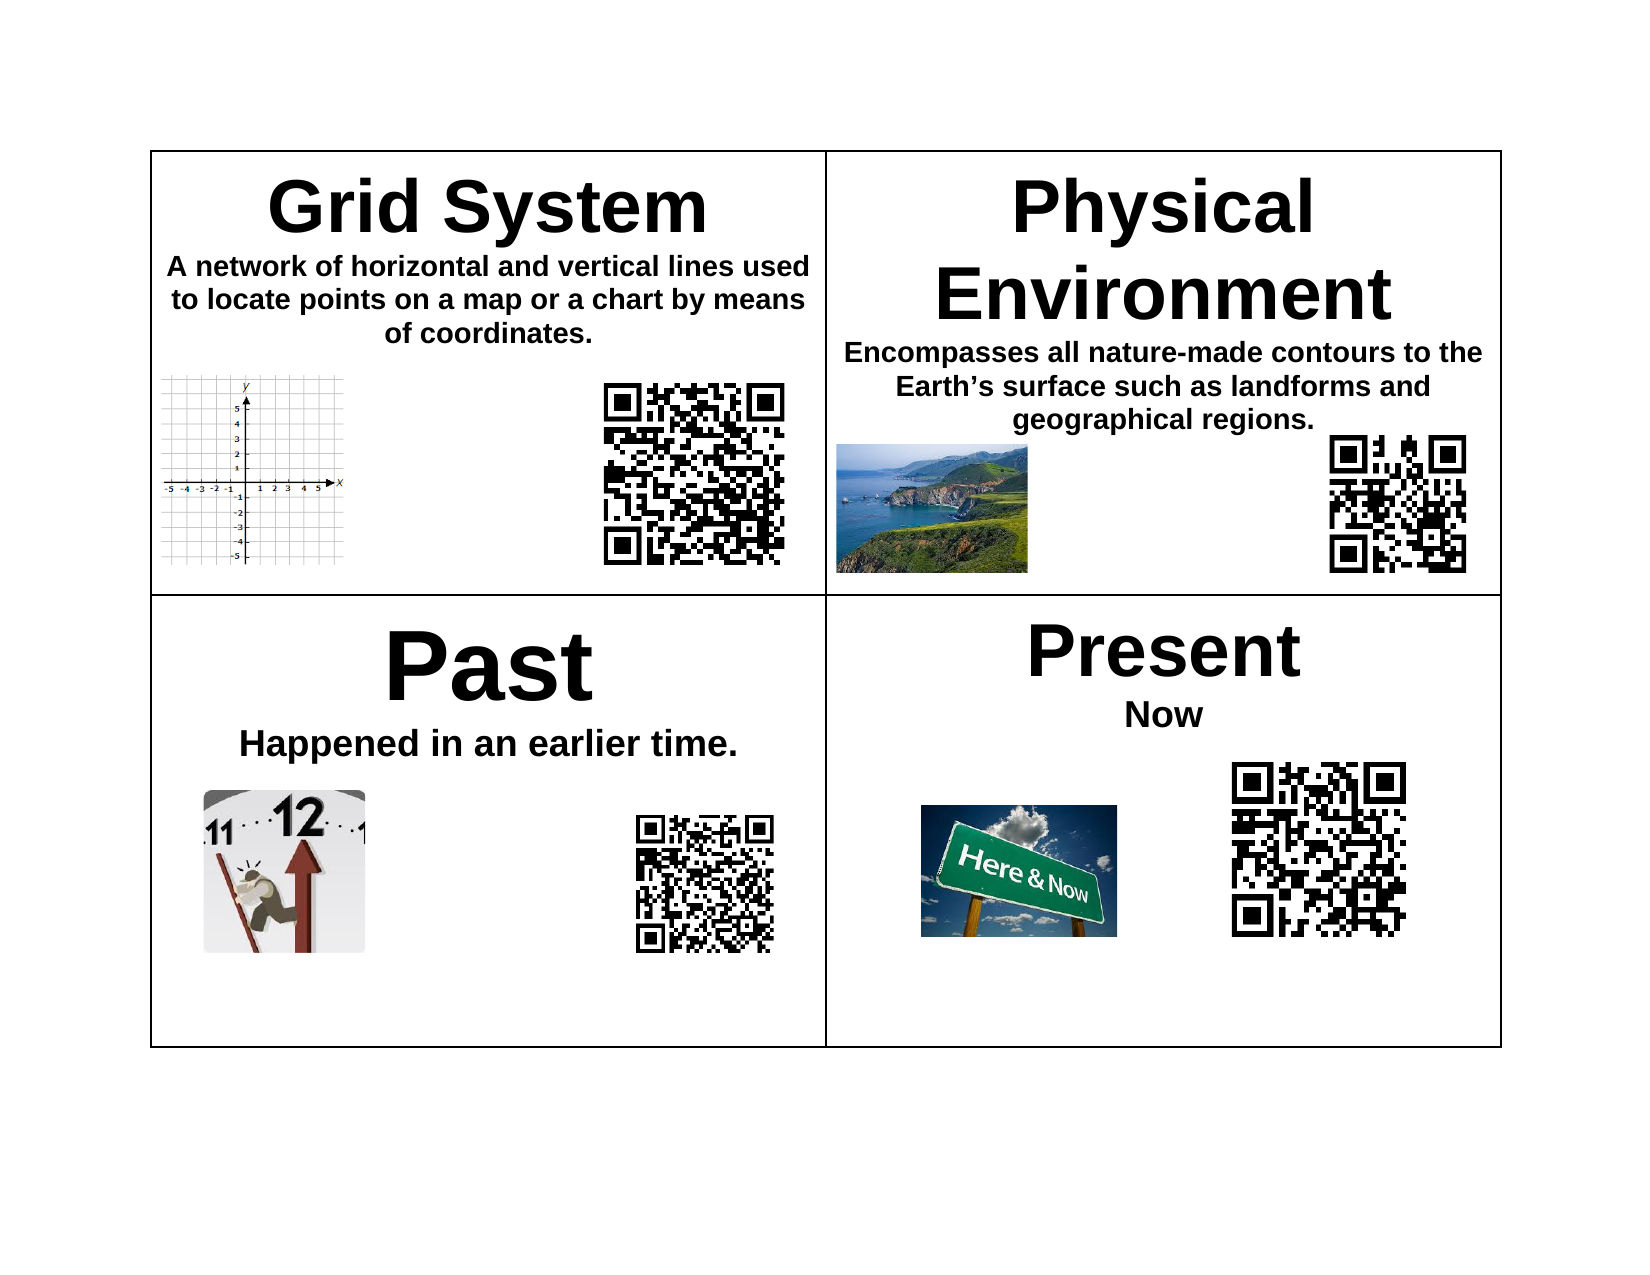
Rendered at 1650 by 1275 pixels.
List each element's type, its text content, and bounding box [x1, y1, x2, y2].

table_header Grid System A network of horizontal and vertical lines used to locate points on a map or a chart by means of coordinates. [152, 152, 825, 594]
picture [1231, 762, 1406, 937]
picture [1329, 435, 1467, 573]
picture [161, 375, 344, 565]
picture [203, 790, 366, 953]
table_header Physical Environment Encompasses all nature-made contours to the Earth’s surface such as landforms and geographical regions. [827, 152, 1500, 594]
picture [603, 383, 785, 565]
table_cell Past Happened in an earlier time. [152, 596, 825, 1046]
picture [836, 444, 1028, 573]
picture [636, 815, 774, 953]
table_cell Present Now [827, 596, 1500, 1046]
picture [921, 805, 1118, 937]
